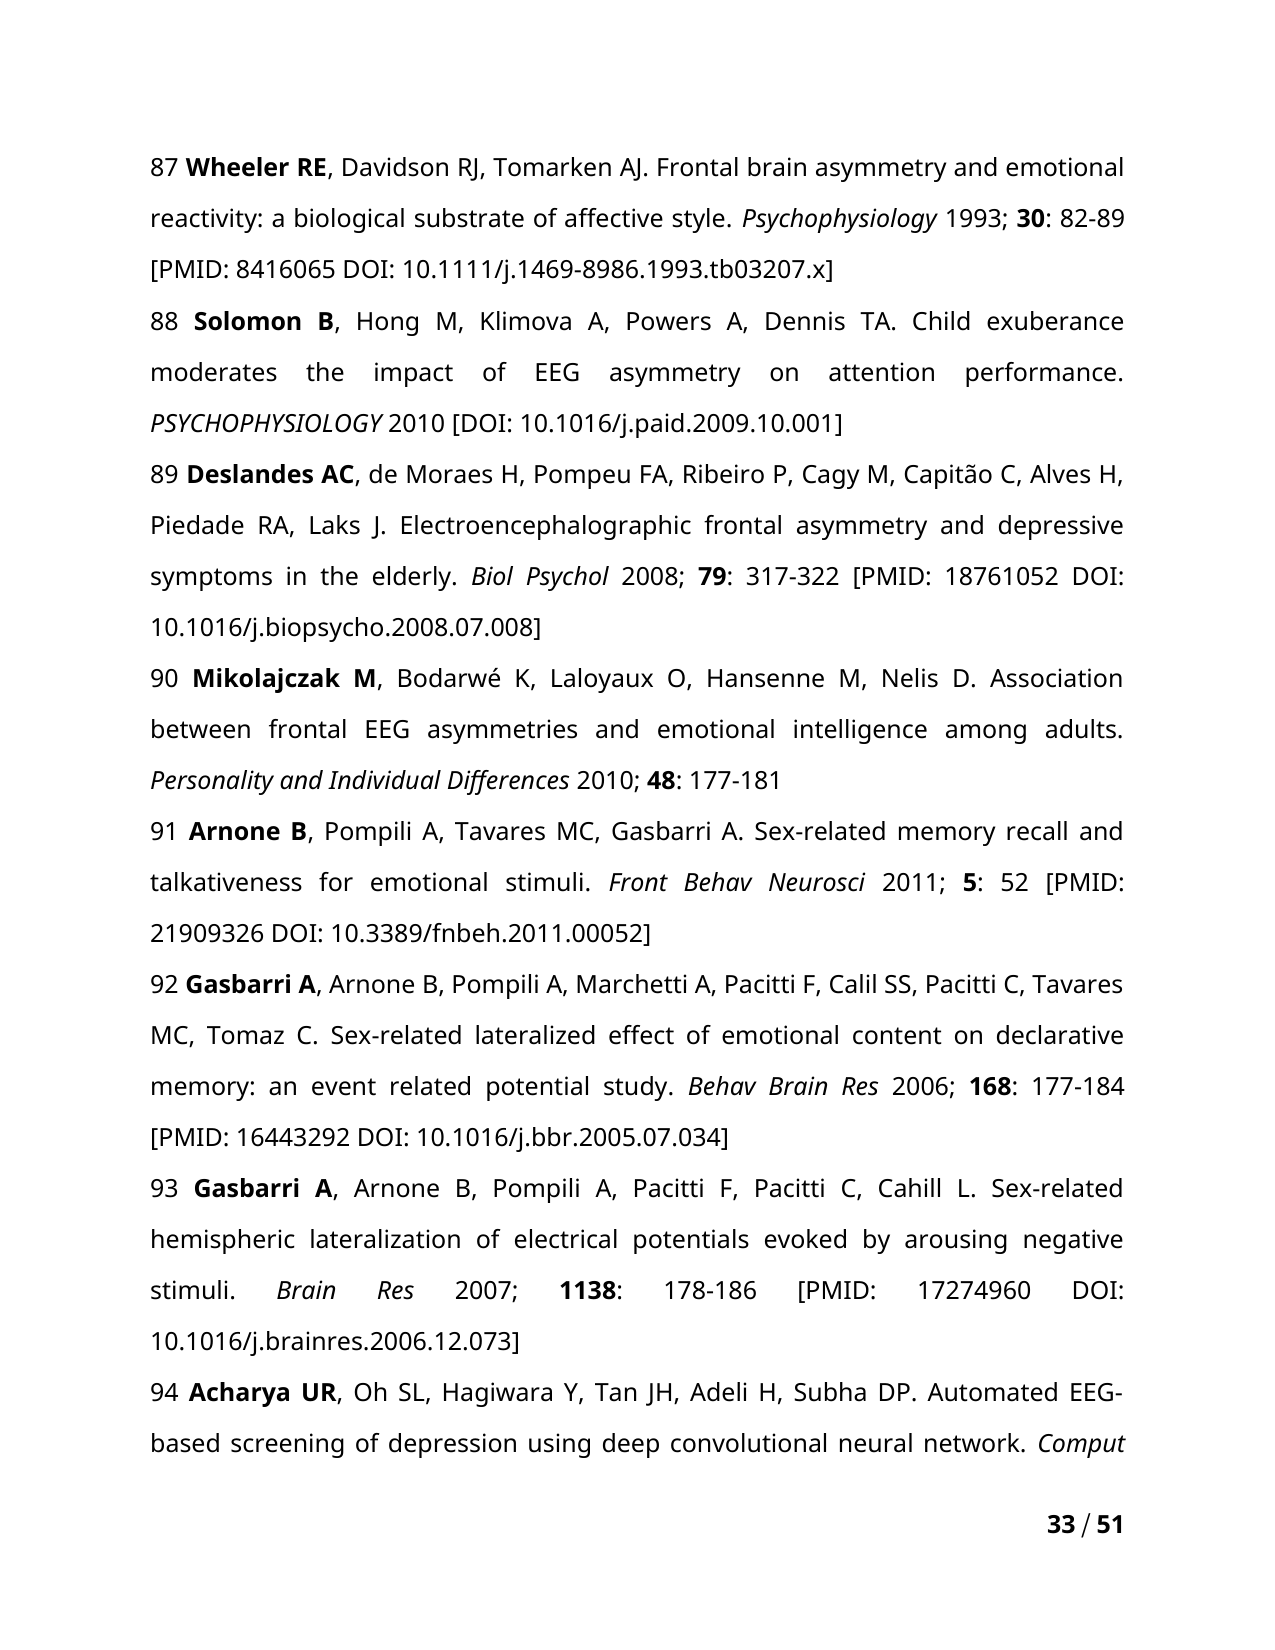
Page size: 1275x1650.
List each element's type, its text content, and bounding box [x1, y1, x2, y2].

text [150, 1375, 1125, 1460]
text 93 Gasbarri A, Arnone B, Pompili A, Pacitti F, Pacitti C, Cahill L. Sex-related hemispheric lateralization of electrical potentials evoked by arousing negative stimuli. Brain Res 2007; 1138: 178-186 [PMID: 17274960 DOI: 10.1016/j.brainres.2006.12.073] [150, 1171, 1125, 1358]
text 90 Mikolajczak M, Bodarwé K, Laloyaux O, Hansenne M, Nelis D. Association between frontal EEG asymmetries and emotional intelligence among adults. Personality and Individual Differences 2010; 48: 177-181 [150, 660, 1125, 797]
text 92 Gasbarri A, Arnone B, Pompili A, Marchetti A, Pacitti F, Calil SS, Pacitti C, Tavares MC, Tomaz C. Sex-related lateralized effect of emotional content on declarative memory: an event related potential study. Behav Brain Res 2006; 168: 177-184 [PMID: 16443292 DOI: 10.1016/j.bbr.2005.07.034] [150, 967, 1125, 1154]
text 89 Deslandes AC, de Moraes H, Pompeu FA, Ribeiro P, Cagy M, Capitão C, Alves H, Piedade RA, Laks J. Electroencephalographic frontal asymmetry and depressive symptoms in the elderly. Biol Psychol 2008; 79: 317-322 [PMID: 18761052 DOI: 10.1016/j.biopsycho.2008.07.008] [150, 456, 1125, 643]
text 88 Solomon B, Hong M, Klimova A, Powers A, Dennis TA. Child exuberance moderates the impact of EEG asymmetry on attention performance. PSYCHOPHYSIOLOGY 2010 [DOI: 10.1016/j.paid.2009.10.001] [150, 303, 1125, 439]
text 87 Wheeler RE, Davidson RJ, Tomarken AJ. Frontal brain asymmetry and emotional reactivity: a biological substrate of affective style. Psychophysiology 1993; 30: 82-89 [PMID: 8416065 DOI: 10.1111/j.1469-8986.1993.tb03207.x] [150, 150, 1125, 286]
text 91 Arnone B, Pompili A, Tavares MC, Gasbarri A. Sex-related memory recall and talkativeness for emotional stimuli. Front Behav Neurosci 2011; 5: 52 [PMID: 21909326 DOI: 10.3389/fnbeh.2011.00052] [150, 813, 1125, 950]
